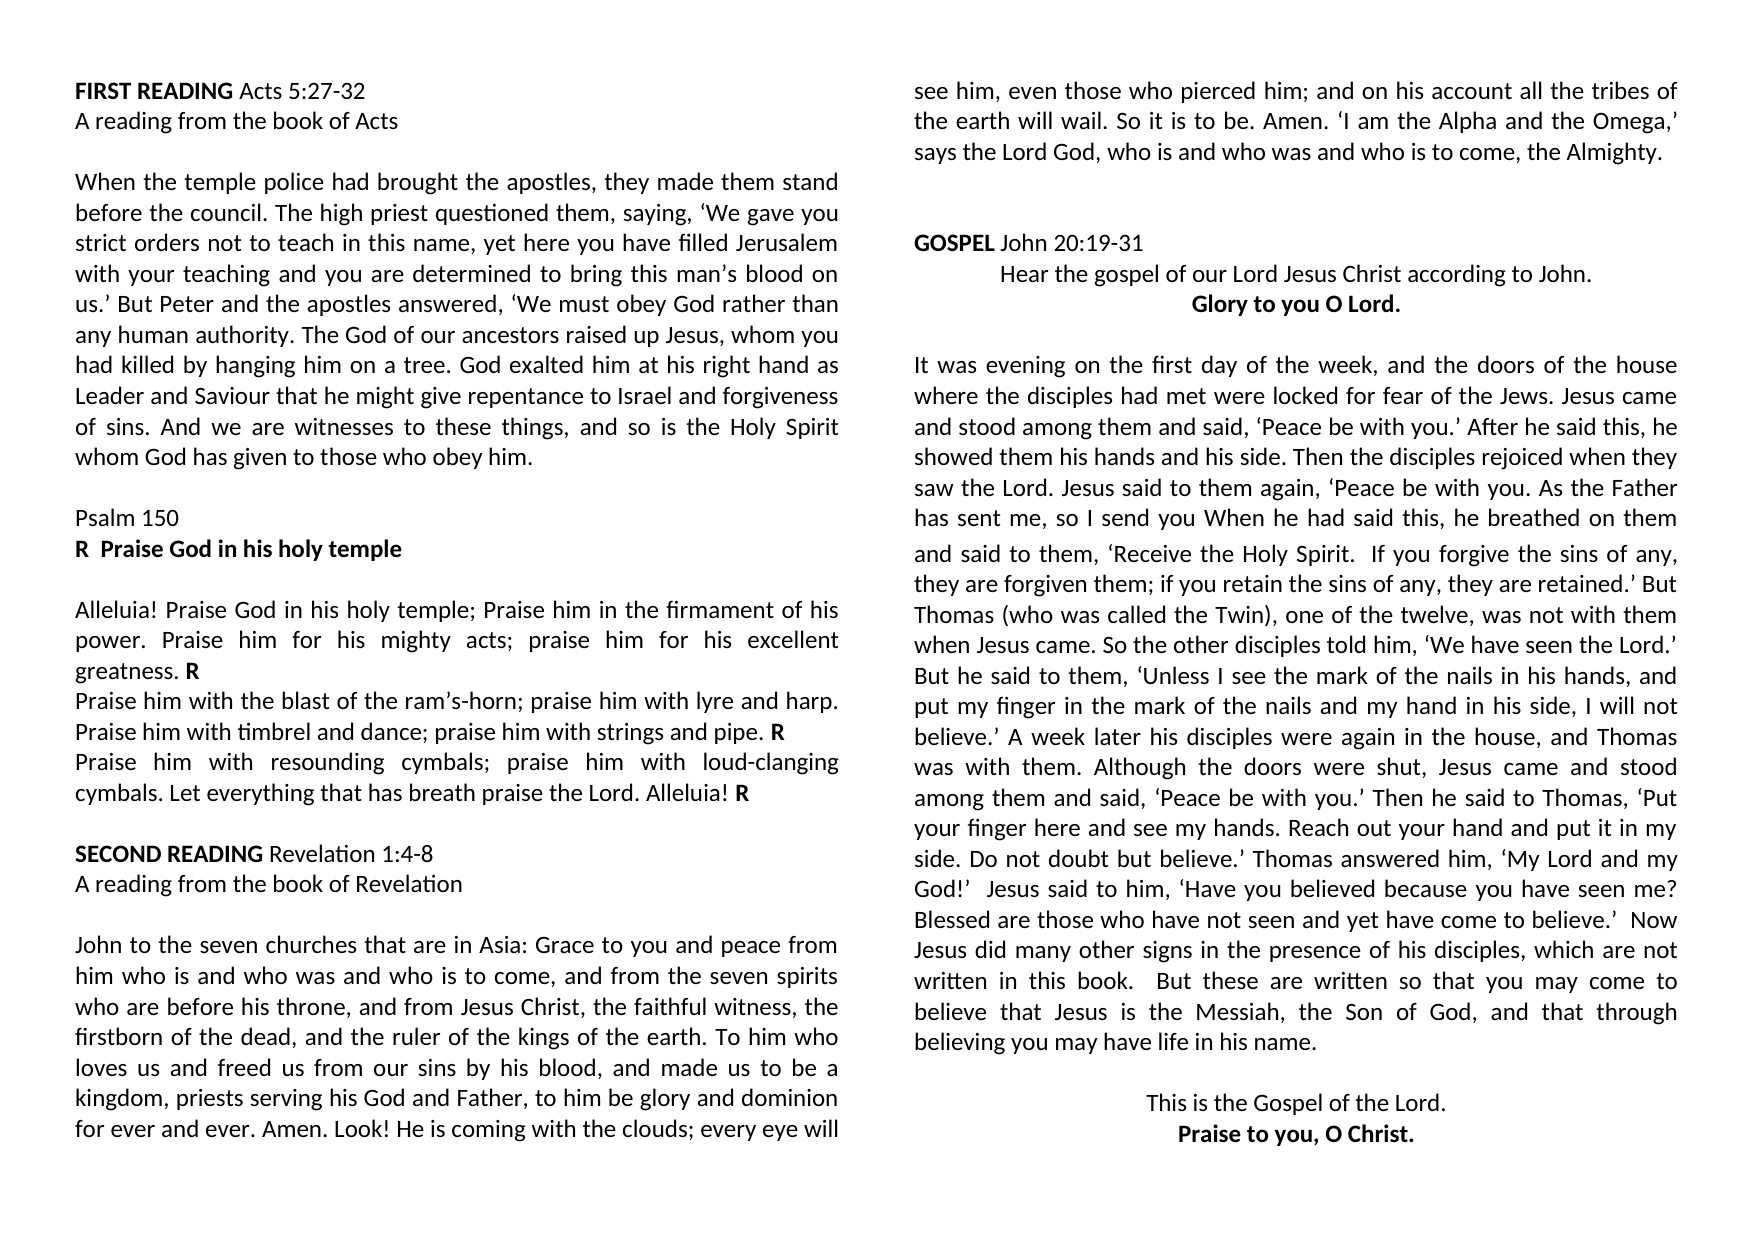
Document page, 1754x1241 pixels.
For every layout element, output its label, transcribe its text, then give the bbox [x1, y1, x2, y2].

text This is the Gospel of the Lord. [914, 1087, 1679, 1118]
text R Praise God in his holy temple [75, 533, 840, 563]
text Praise to you, O Christ. [914, 1118, 1679, 1148]
text John to the seven churches that are in Asia: Grace to you and peace from him who is and who was and who is to come, and from the seven spirits who are before his throne, and from Jesus Christ, the faithful witness, the firstborn of the dead, and the ruler of the kings of the earth. To him who loves us and freed us from our sins by his blood, and made us to be a kingdom, priests serving his God and Father, to him be glory and dominion for ever and ever. Amen. Look! He is coming with the clouds; every eye will see him, even those who pierced him; and on his account all the tribes of the earth will wail. So it is to be. Amen. ‘I am the Alpha and the Omega,’ says the Lord God, who is and who was and who is to come, the Almighty. [75, 929, 840, 1143]
text Glory to you O Lord. [914, 289, 1679, 319]
text A reading from the book of Revelation [75, 868, 840, 899]
text FIRST READING Acts 5:27-32 [75, 75, 840, 106]
text Hear the gospel of our Lord Jesus Christ according to John. [914, 258, 1679, 289]
text John to the seven churches that are in Asia: Grace to you and peace from him who is and who was and who is to come, and from the seven spirits who are before his throne, and from Jesus Christ, the faithful witness, the firstborn of the dead, and the ruler of the kings of the earth. To him who loves us and freed us from our sins by his blood, and made us to be a kingdom, priests serving his God and Father, to him be glory and dominion for ever and ever. Amen. Look! He is coming with the clouds; every eye will see him, even those who pierced him; and on his account all the tribes of the earth will wail. So it is to be. Amen. ‘I am the Alpha and the Omega,’ says the Lord God, who is and who was and who is to come, the Almighty. [914, 75, 1679, 167]
text Psalm 150 [75, 502, 840, 533]
text When the temple police had brought the apostles, they made them stand before the council. The high priest questioned them, saying, ‘We gave you strict orders not to teach in this name, yet here you have filled Jerusalem with your teaching and you are determined to bring this man’s blood on us.’ But Peter and the apostles answered, ‘We must obey God rather than any human authority. The God of our ancestors raised up Jesus, whom you had killed by hanging him on a tree. God exalted him at his right hand as Leader and Saviour that he might give repentance to Israel and forgiveness of sins. And we are witnesses to these things, and so is the Holy Spirit whom God has given to those who obey him. [75, 167, 840, 472]
text It was evening on the first day of the week, and the doors of the house where the disciples had met were locked for fear of the Jews. Jesus came and stood among them and said, ‘Peace be with you.’ After he said this, he showed them his hands and his side. Then the disciples rejoiced when they saw the Lord. Jesus said to them again, ‘Peace be with you. As the Father has sent me, so I send you When he had said this, he breathed on them and said to them, ‘Receive the Holy Spirit. If you forgive the sins of any, they are forgiven them; if you retain the sins of any, they are retained.’ But Thomas (who was called the Twin), one of the twelve, was not with them when Jesus came. So the other disciples told him, ‘We have seen the Lord.’ But he said to them, ‘Unless I see the mark of the nails in his hands, and put my finger in the mark of the nails and my hand in his side, I will not believe.’ A week later his disciples were again in the house, and Thomas was with them. Although the doors were shut, Jesus came and stood among them and said, ‘Peace be with you.’ Then he said to Thomas, ‘Put your finger here and see my hands. Reach out your hand and put it in my side. Do not doubt but believe.’ Thomas answered him, ‘My Lord and my God!’ Jesus said to him, ‘Have you believed because you have seen me? Blessed are those who have not seen and yet have come to believe.’ Now Jesus did many other signs in the presence of his disciples, which are not written in this book. But these are written so that you may come to believe that Jesus is the Messiah, the Son of God, and that through believing you may have life in his name. [914, 350, 1679, 1057]
text GOSPEL John 20:19-31 [914, 228, 1679, 258]
text Praise him with resounding cymbals; praise him with loud-clanging cymbals. Let everything that has breath praise the Lord. Alleluia! R [75, 746, 840, 807]
text Praise him with the blast of the ram’s-horn; praise him with lyre and harp. Praise him with timbrel and dance; praise him with strings and pipe. R [75, 685, 840, 746]
text SECOND READING Revelation 1:4-8 [75, 838, 840, 868]
text Alleluia! Praise God in his holy temple; Praise him in the firmament of his power. Praise him for his mighty acts; praise him for his excellent greatness. R [75, 594, 840, 685]
text A reading from the book of Acts [75, 106, 840, 136]
